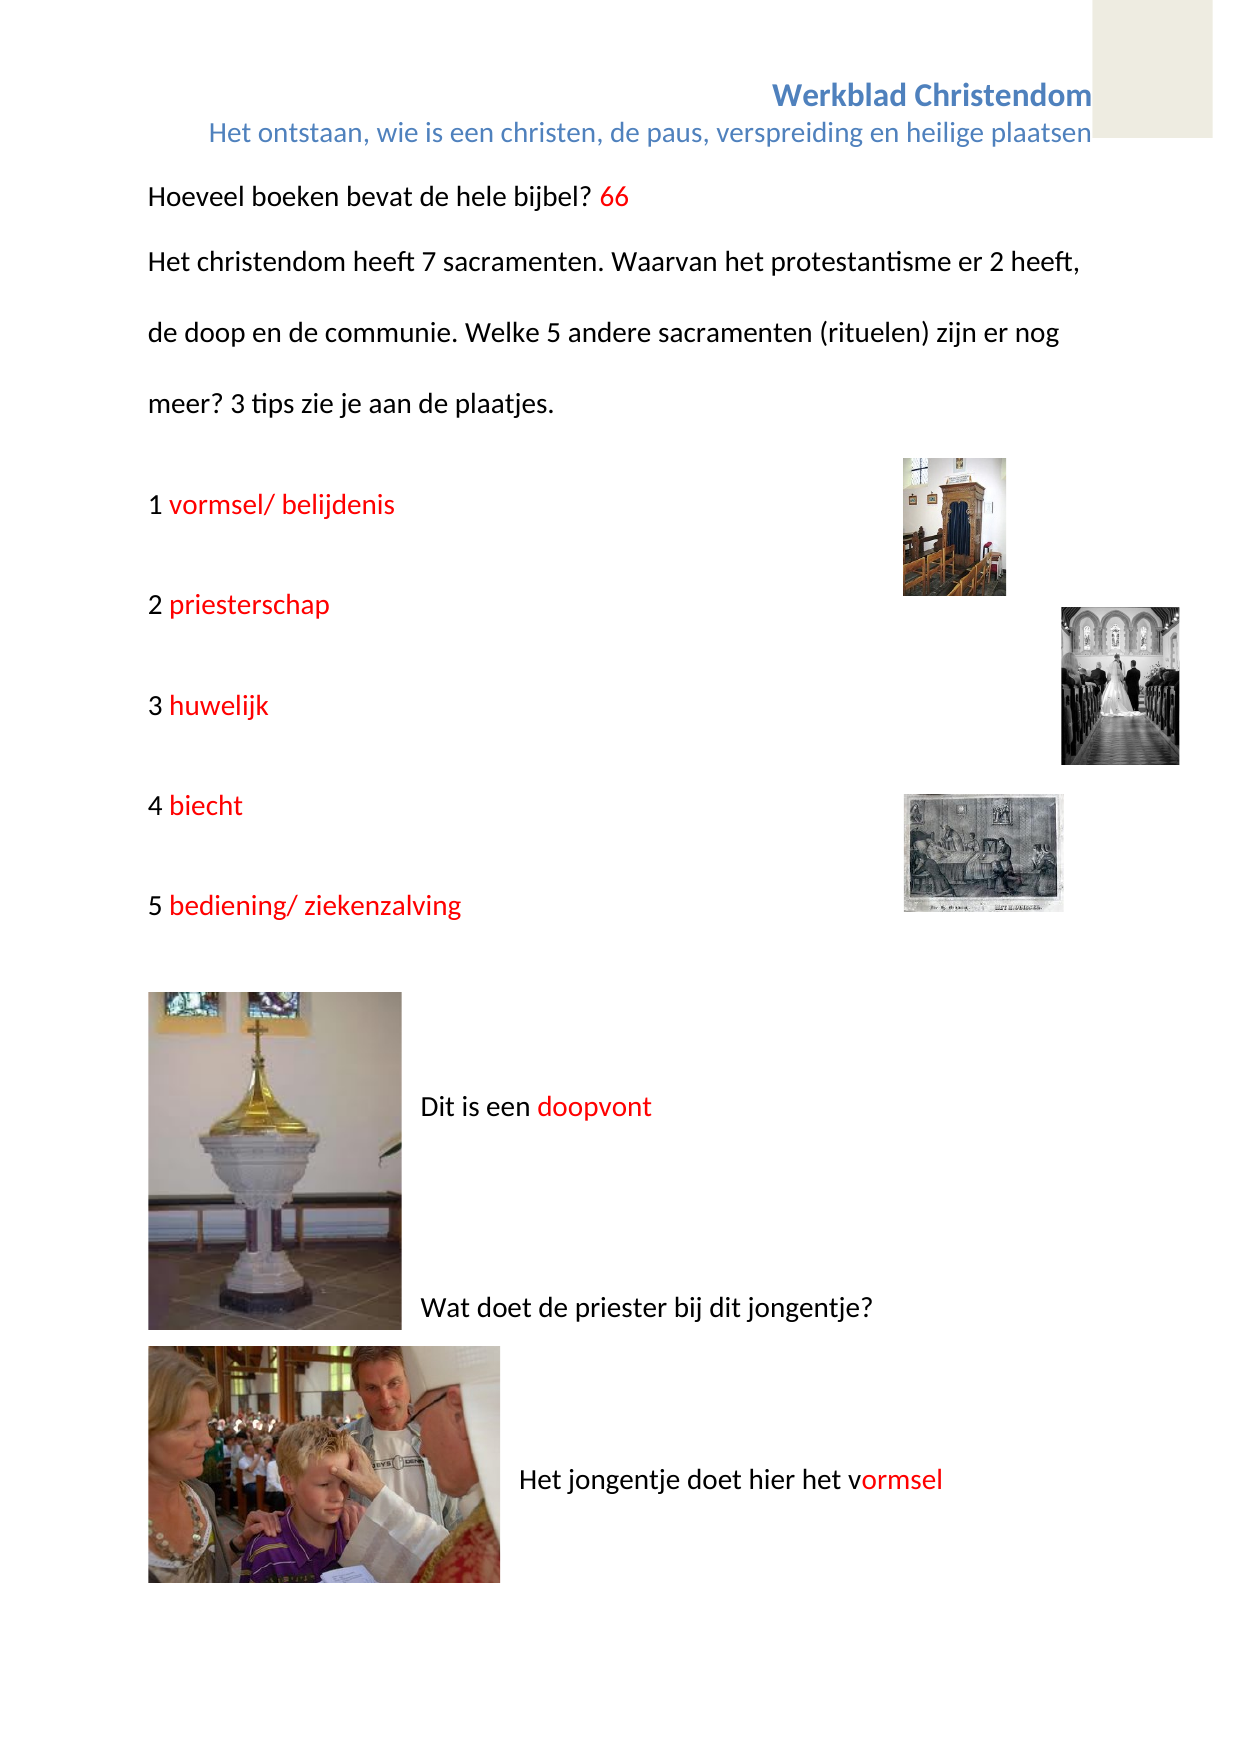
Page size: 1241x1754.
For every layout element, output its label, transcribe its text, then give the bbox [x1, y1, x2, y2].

text Hoeveel boeken bevat de hele bijbel? 66 [148, 178, 1093, 214]
text Het christendom heeft 7 sacramenten. Waarvan het protestantisme er 2 heeft, de doop en de communie. Welke 5 andere sacramenten (rituelen) zijn er nog meer? 3 tips zie je aan de plaatjes. [148, 243, 1093, 421]
picture [903, 458, 1007, 486]
text 2 priesterschap [148, 586, 1093, 622]
text 1 vormsel/ belijdenis [148, 486, 1093, 521]
text 4 biecht [148, 787, 1093, 823]
text 5 bediening/ ziekenzalving [148, 887, 1093, 923]
picture [903, 521, 1007, 586]
text 3 huwelijk [148, 687, 1093, 722]
text Dit is een doopvont [402, 1088, 1093, 1124]
picture [148, 992, 402, 1330]
picture [903, 823, 1064, 887]
picture [1061, 607, 1180, 765]
picture [148, 1346, 501, 1583]
text Handoplegging, zalving Het jongentje doet hier het vormsel [501, 1389, 1093, 1496]
text Wat doet de priester bij dit jongentje? [402, 1289, 1093, 1325]
